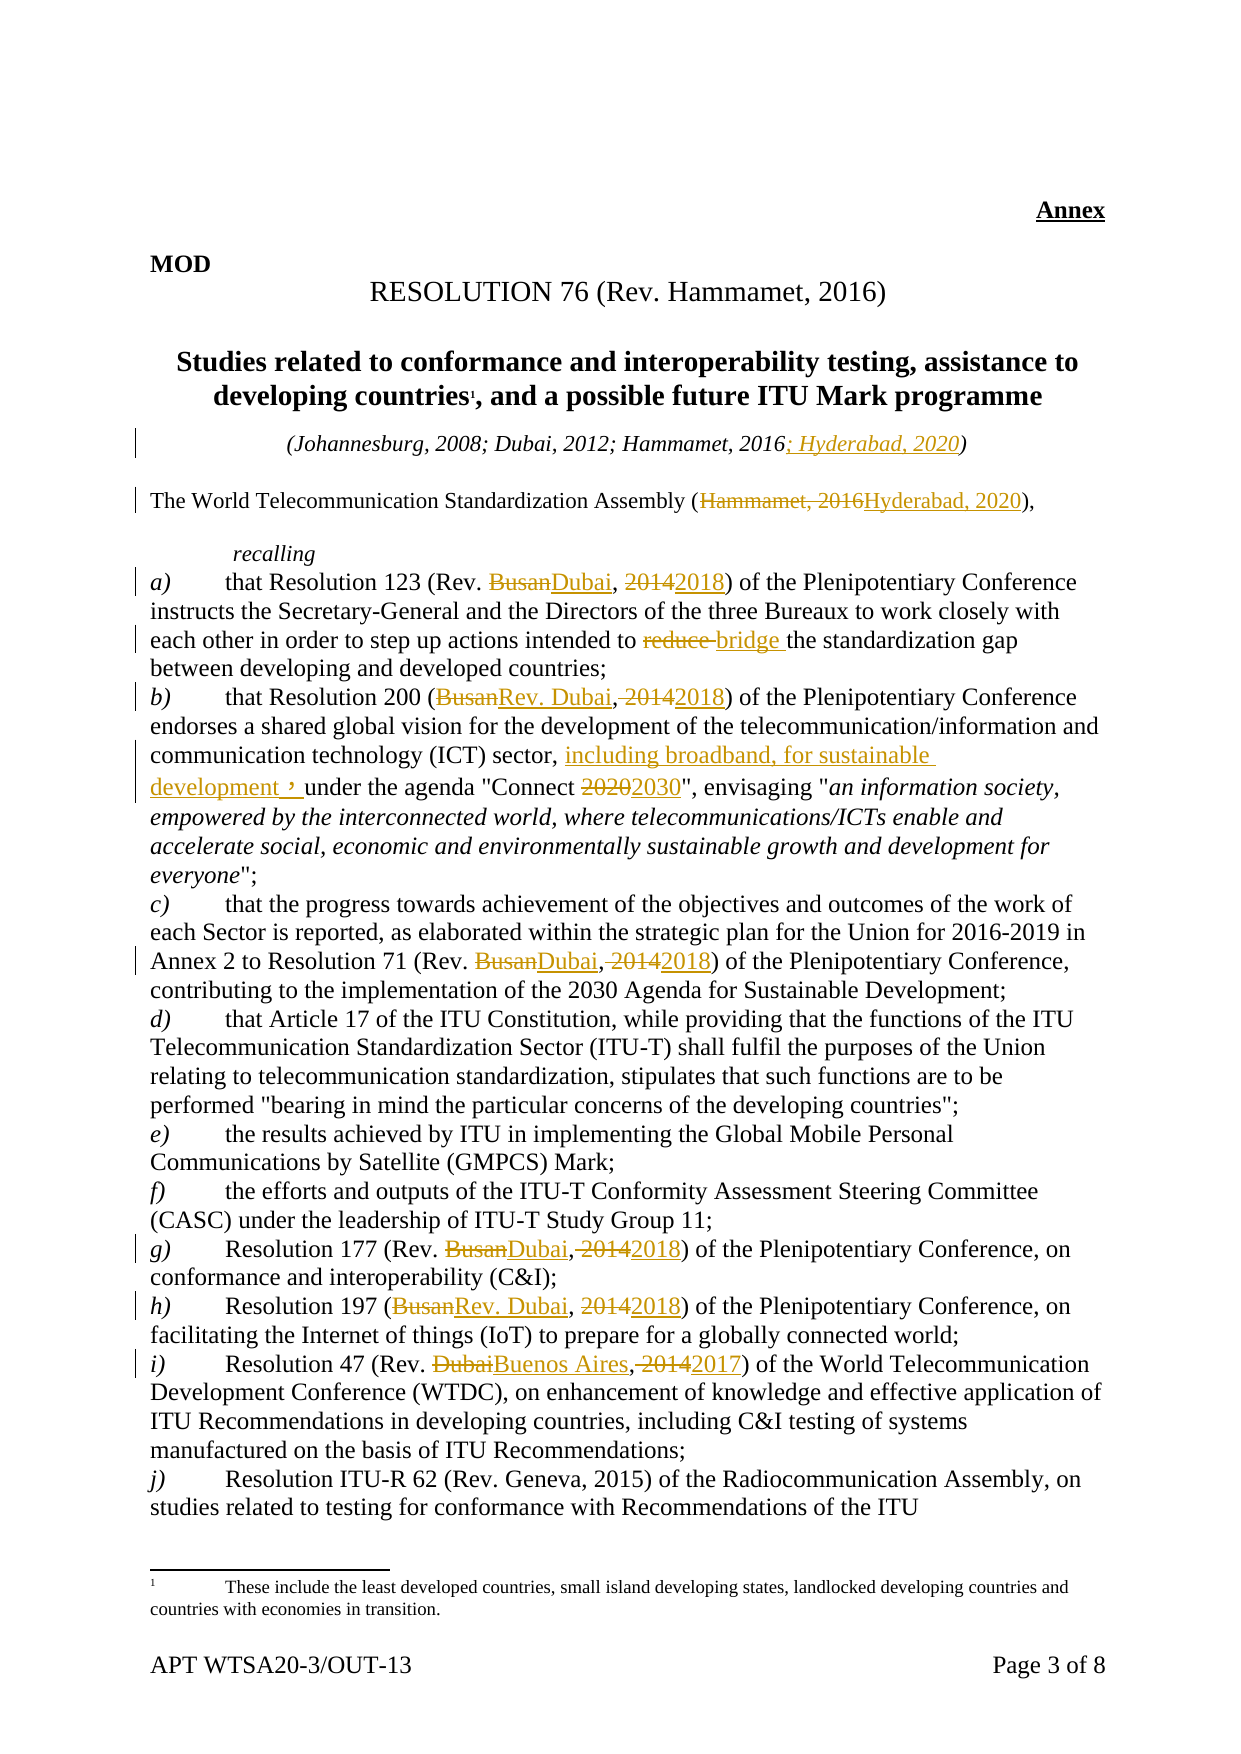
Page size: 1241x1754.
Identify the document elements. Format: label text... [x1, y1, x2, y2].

text recalling [233, 538, 1105, 567]
title The World Telecommunication Standardization Assembly (), [150, 487, 1105, 513]
text MOD [150, 249, 1105, 278]
text a) that Resolution 123 (Rev. , ) of the Plenipotentiary Conference instructs the Secretary-General and the Directors of the three Bureaux to work closely with each other in order to step up actions intended to the standardization gap between developing and developed countries; [150, 567, 1105, 682]
text i) Resolution 47 (Rev. ,) of the World Telecommunication Development Conference (WTDC), on enhancement of knowledge and effective application of ITU Recommendations in developing countries, including C&I testing of systems manufactured on the basis of ITU Recommendations; [150, 1349, 1105, 1464]
text b) that Resolution 200 (,) of the Plenipotentiary Conference endorses a shared global vision for the development of the telecommunication/information and communication technology (ICT) sector, under the agenda "Connect ", envisaging "an information society, empowered by the interconnected world, where telecommunications/ICTs enable and accelerate social, economic and environmentally sustainable growth and development for everyone"; [150, 682, 1105, 889]
text f) the efforts and outputs of the ITU-T Conformity Assessment Steering Committee (CASC) under the leadership of ITU-T Study Group 11; [150, 1176, 1105, 1234]
text c) that the progress towards achievement of the objectives and outcomes of the work of each Sector is reported, as elaborated within the strategic plan for the Union for 2016-2019 in Annex 2 to Resolution 71 (Rev. ,) of the Plenipotentiary Conference, contributing to the implementation of the 2030 Agenda for Sustainable Development; [150, 889, 1105, 1004]
text Annex [150, 195, 1105, 224]
text h) Resolution 197 (, ) of the Plenipotentiary Conference, on facilitating the Internet of things (IoT) to prepare for a globally connected world; [150, 1291, 1105, 1349]
text e) the results achieved by ITU in implementing the Global Mobile Personal Communications by Satellite (GMPCS) Mark; [150, 1119, 1105, 1176]
text d) that Article 17 of the ITU Constitution, while providing that the functions of the ITU Telecommunication Standardization Sector (ITU-T) shall fulfil the purposes of the Union relating to telecommunication standardization, stipulates that such functions are to be performed "bearing in mind the particular concerns of the developing countries"; [150, 1004, 1105, 1119]
title Studies related to conformance and interoperability testing, assistance to developing countries1, and a possible future ITU Mark programme [150, 344, 1105, 412]
text (Johannesburg, 2008; Dubai, 2012; Hammamet, 2016) [150, 428, 1105, 457]
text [150, 1464, 1105, 1521]
text g) Resolution 177 (Rev. ,) of the Plenipotentiary Conference, on conformance and interoperability (C&I); [150, 1234, 1105, 1291]
text RESOLUTION 76 (Rev. Hammamet, 2016) [150, 278, 1105, 307]
